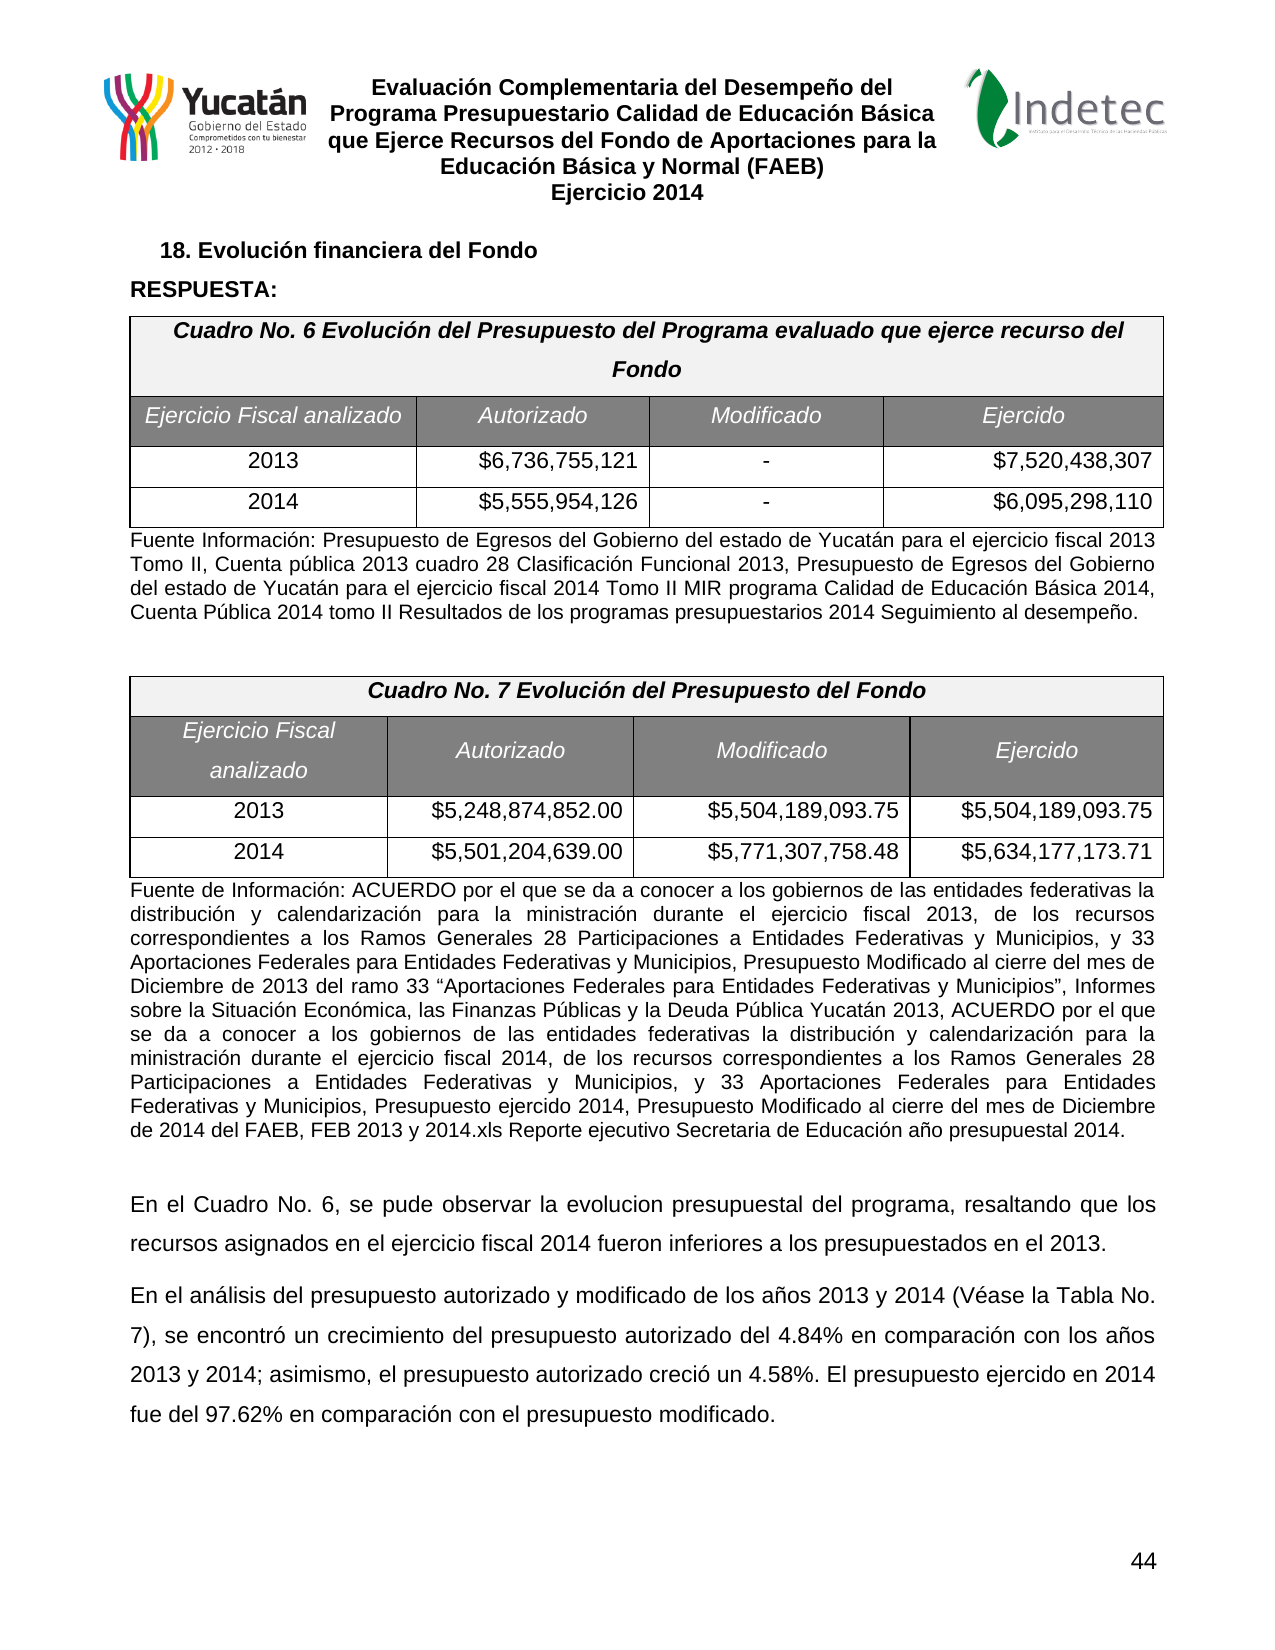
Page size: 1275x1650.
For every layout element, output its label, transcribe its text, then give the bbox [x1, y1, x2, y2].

table_cell Autorizado [388, 717, 633, 796]
table_cell $5,555,954,126 [417, 488, 649, 527]
table_cell $5,504,189,093.75 [911, 797, 1163, 837]
picture [83, 28, 325, 205]
table_cell Modificado [634, 717, 909, 796]
text En el análisis del presupuesto autorizado y modificado de los años 2013 y 2014 (Véase la Tabla No. 7), se encontró un crecimiento del presupuesto autorizado del 4.84% en comparación con los años 2013 y 2014; asimismo, el presupuesto autorizado creció un 4.58%. El presupuesto ejercido en 2014 fue del 97.62% en comparación con el presupuesto modificado. [130, 1282, 1157, 1427]
text En el Cuadro No. 6, se pude observar la evolucion presupuestal del programa, resaltando que los recursos asignados en el ejercicio fiscal 2014 fueron inferiores a los presupuestados en el 2013. [130, 1191, 1157, 1256]
table_cell - [650, 447, 883, 487]
text Fuente Información: Presupuesto de Egresos del Gobierno del estado de Yucatán para el ejercicio fiscal 2013 Tomo II, Cuenta pública 2013 cuadro 28 Clasificación Funcional 2013, Presupuesto de Egresos del Gobierno del estado de Yucatán para el ejercicio fiscal 2014 Tomo II MIR programa Calidad de Educación Básica 2014, Cuenta Pública 2014 tomo II Resultados de los programas presupuestarios 2014 Seguimiento al desempeño. [130, 528, 1157, 624]
table_cell 2013 [131, 447, 416, 487]
table_cell $5,248,874,852.00 [388, 797, 633, 837]
text RESPUESTA: [130, 276, 1157, 303]
table_cell $5,771,307,758.48 [634, 838, 909, 877]
text 18. Evolución financiera del Fondo [159, 237, 1157, 263]
text Fuente de Información: ACUERDO por el que se da a conocer a los gobiernos de las entidades federativas la distribución y calendarización para la ministración durante el ejercicio fiscal 2013, de los recursos correspondientes a los Ramos Generales 28 Participaciones a Entidades Federativas y Municipios, y 33 Aportaciones Federales para Entidades Federativas y Municipios, Presupuesto Modificado al cierre del mes de Diciembre de 2013 del ramo 33 “Aportaciones Federales para Entidades Federativas y Municipios”, Informes sobre la Situación Económica, las Finanzas Públicas y la Deuda Pública Yucatán 2013, ACUERDO por el que se da a conocer a los gobiernos de las entidades federativas la distribución y calendarización para la ministración durante el ejercicio fiscal 2014, de los recursos correspondientes a los Ramos Generales 28 Participaciones a Entidades Federativas y Municipios, y 33 Aportaciones Federales para Entidades Federativas y Municipios, Presupuesto ejercido 2014, Presupuesto Modificado al cierre del mes de Diciembre de 2014 del FAEB, FEB 2013 y 2014.xls Reporte ejecutivo Secretaria de Educación año presupuestal 2014. [130, 878, 1157, 1142]
table_cell Ejercido [884, 397, 1163, 446]
table_header Cuadro No. 6 Evolución del Presupuesto del Programa evaluado que ejerce recurso del Fondo [131, 317, 1163, 396]
table_cell $5,501,204,639.00 [388, 838, 633, 877]
table_cell 2014 [131, 838, 387, 877]
table_cell $5,634,177,173.71 [911, 838, 1163, 877]
table_cell $5,504,189,093.75 [634, 797, 909, 837]
table_cell 2013 [131, 797, 387, 837]
table_cell $7,520,438,307 [884, 447, 1163, 487]
table_header Cuadro No. 7 Evolución del Presupuesto del Fondo [131, 677, 1163, 716]
table_cell $6,736,755,121 [417, 447, 649, 487]
table_cell Autorizado [417, 397, 649, 446]
table_cell - [650, 488, 883, 527]
table_cell Ejercicio Fiscal analizado [131, 397, 416, 446]
table_cell Ejercido [911, 717, 1163, 796]
table_cell $6,095,298,110 [884, 488, 1163, 527]
picture [962, 63, 1172, 152]
table_cell 2014 [131, 488, 416, 527]
table_cell Ejercicio Fiscal analizado [131, 717, 387, 796]
table_cell Modificado [650, 397, 883, 446]
